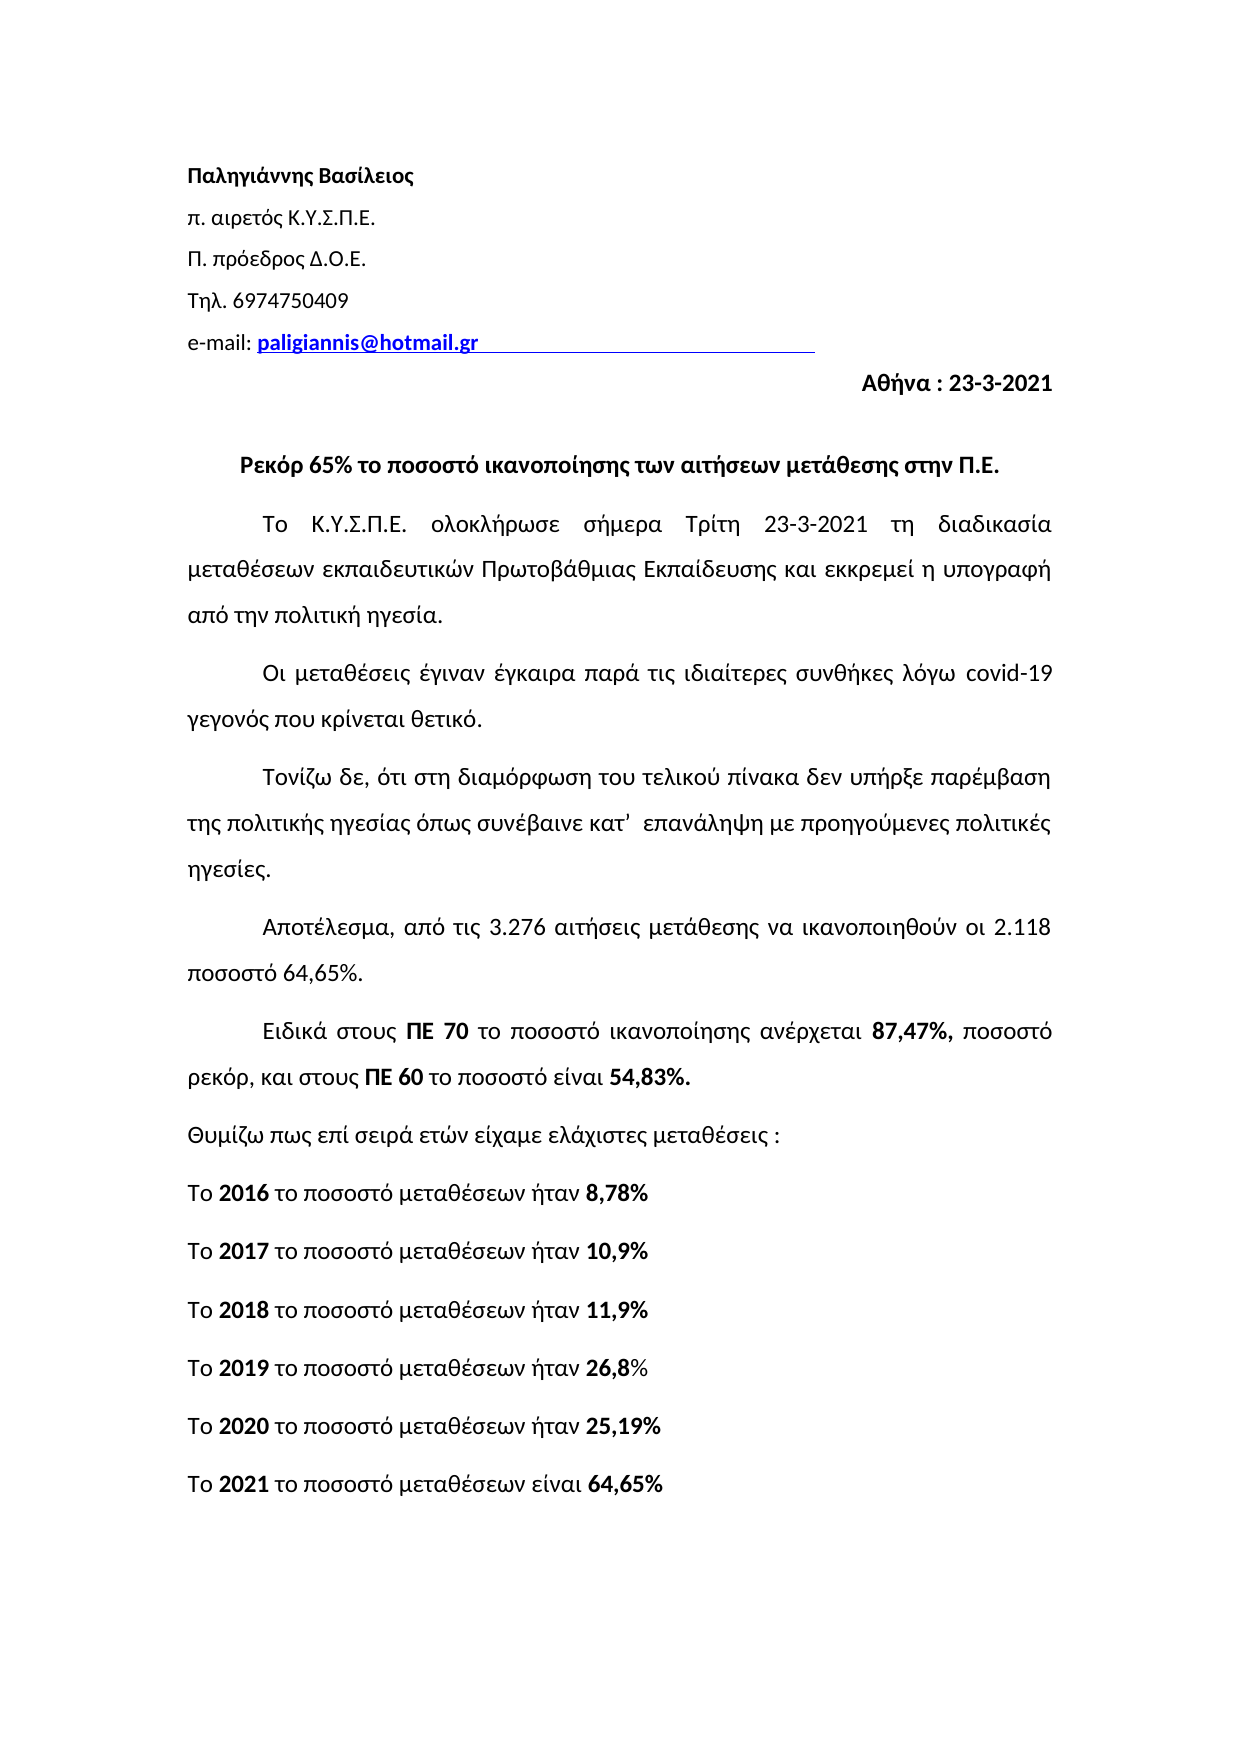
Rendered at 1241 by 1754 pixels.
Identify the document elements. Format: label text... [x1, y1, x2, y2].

text Τονίζω δε, ότι στη διαμόρφωση του τελικού πίνακα δεν υπήρξε παρέμβαση της πολιτικής ηγεσίας όπως συνέβαινε κατ’ επανάληψη με προηγούμενες πολιτικές ηγεσίες. [187, 761, 1053, 883]
text Αποτέλεσμα, από τις 3.276 αιτήσεις μετάθεσης να ικανοποιηθούν οι 2.118 ποσοστό 64,65%. [187, 911, 1053, 987]
text Το 2018 το ποσοστό μεταθέσεων ήταν 11,9% [187, 1294, 1053, 1324]
text Το Κ.Υ.Σ.Π.Ε. ολοκλήρωσε σήμερα Τρίτη 23-3-2021 τη διαδικασία μεταθέσεων εκπαιδευτικών Πρωτοβάθμιας Εκπαίδευσης και εκκρεμεί η υπογραφή από την πολιτική ηγεσία. [187, 508, 1053, 630]
text Το 2016 το ποσοστό μεταθέσεων ήταν 8,78% [187, 1177, 1053, 1208]
text Το 2021 το ποσοστό μεταθέσεων είναι 64,65% [187, 1468, 1053, 1499]
text Οι μεταθέσεις έγιναν έγκαιρα παρά τις ιδιαίτερες συνθήκες λόγω covid-19 γεγονός που κρίνεται θετικό. [187, 657, 1053, 734]
text Ειδικά στους ΠΕ 70 το ποσοστό ικανοποίησης ανέρχεται 87,47%, ποσοστό ρεκόρ, και στους ΠΕ 60 το ποσοστό είναι 54,83%. [187, 1015, 1053, 1091]
text Π. πρόεδρος Δ.Ο.Ε. Τηλ. 6974750409 e-mail: paligiannis@hotmail.gr [187, 233, 1053, 358]
text Το 2020 το ποσοστό μεταθέσεων ήταν 25,19% [187, 1410, 1053, 1441]
text Ρεκόρ 65% το ποσοστό ικανοποίησης των αιτήσεων μετάθεσης στην Π.Ε. [187, 449, 1053, 480]
text Θυμίζω πως επί σειρά ετών είχαμε ελάχιστες μεταθέσεις : [187, 1119, 1053, 1149]
text Το 2019 το ποσοστό μεταθέσεων ήταν 26,8% [187, 1352, 1053, 1382]
text Παληγιάννης Βασίλειος π. αιρετός Κ.Υ.Σ.Π.Ε. [187, 150, 1053, 233]
text Το 2017 το ποσοστό μεταθέσεων ήταν 10,9% [187, 1236, 1053, 1266]
text Αθήνα : 23-3-2021 [187, 358, 1053, 400]
